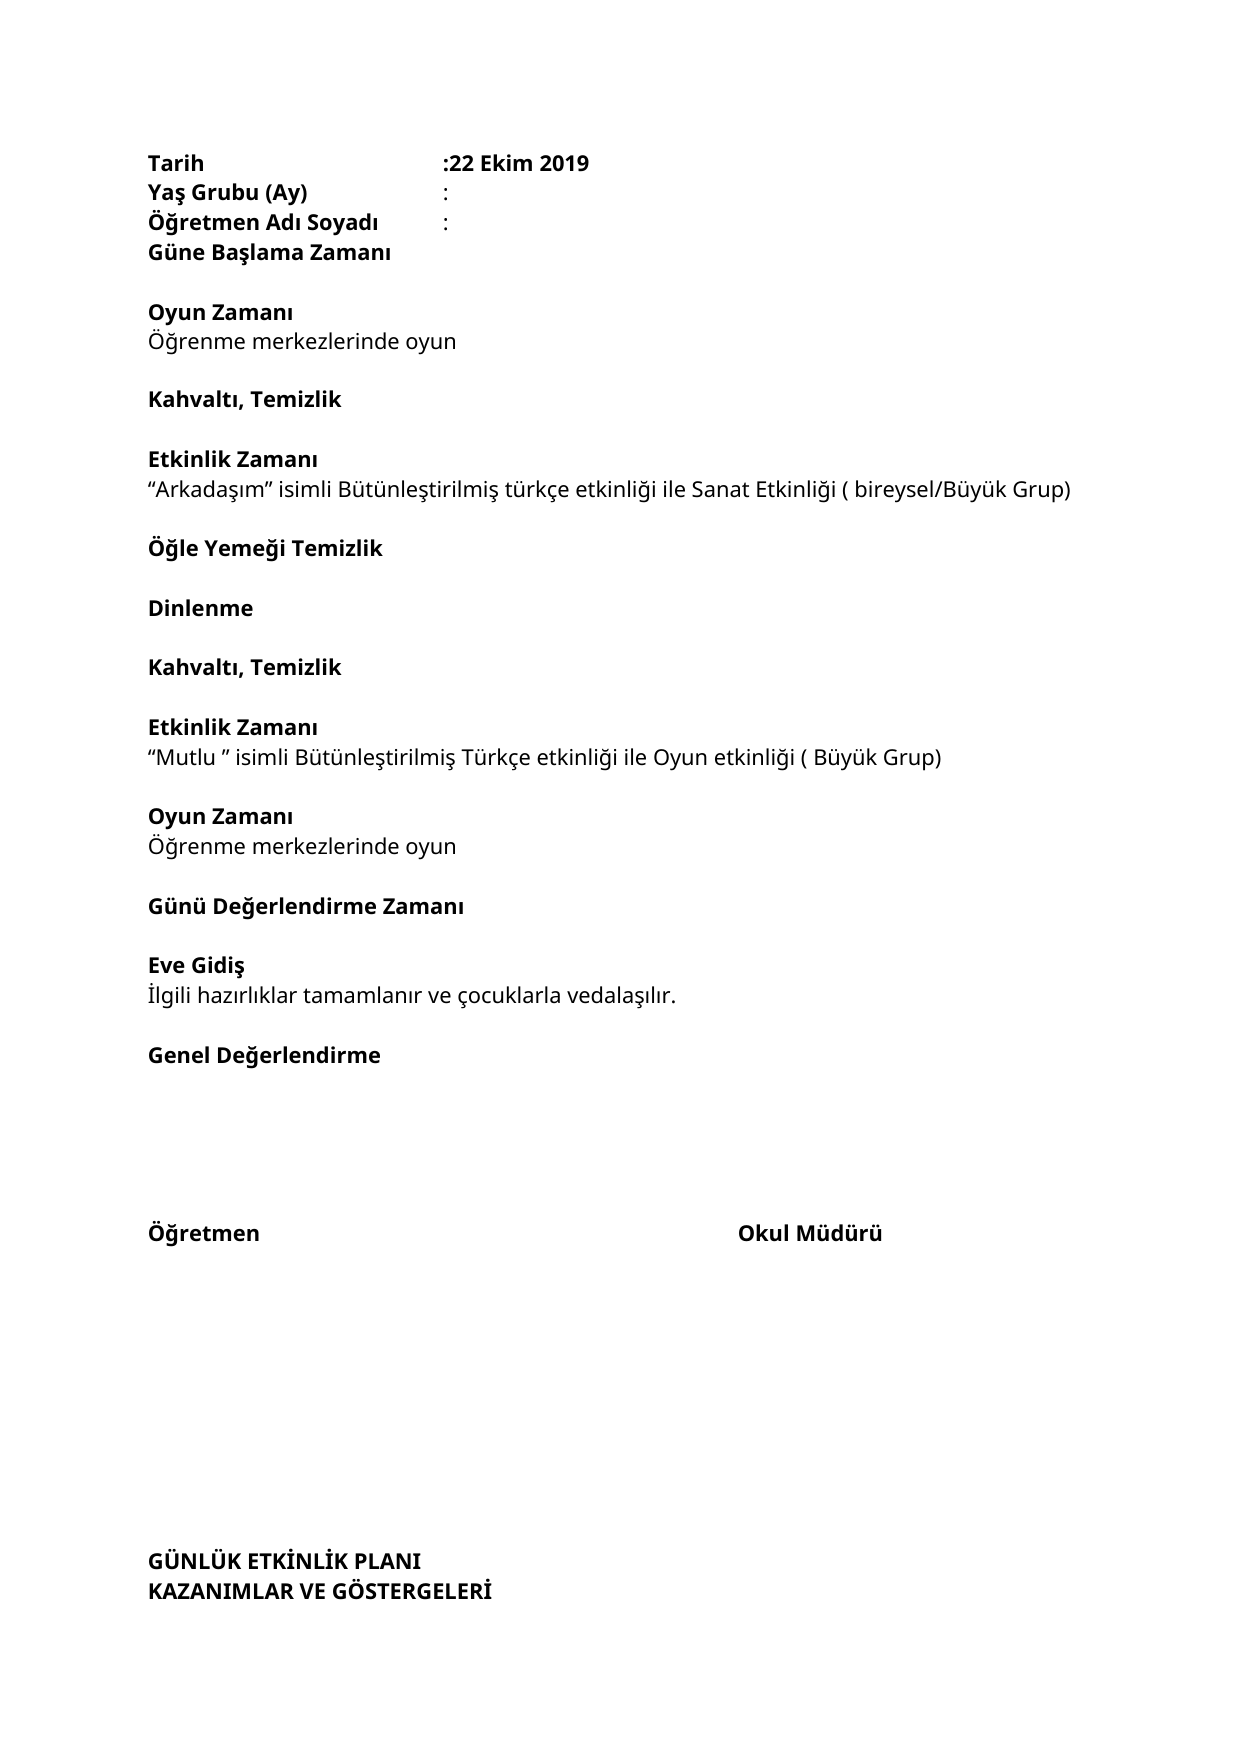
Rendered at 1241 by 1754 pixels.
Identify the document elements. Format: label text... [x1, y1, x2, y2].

text Öğrenme merkezlerinde oyun [148, 326, 1093, 356]
text Öğle Yemeği Temizlik [148, 533, 1093, 563]
text GÜNLÜK ETKİNLİK PLANI [148, 1546, 1093, 1576]
text Etkinlik Zamanı [148, 712, 1093, 742]
text Oyun Zamanı [148, 801, 1093, 831]
text Genel Değerlendirme [148, 1039, 1093, 1069]
text Öğretmen Okul Müdürü [148, 1218, 1093, 1248]
text Yaş Grubu (Ay) : [148, 177, 1093, 207]
text Dinlenme [148, 593, 1093, 622]
text İlgili hazırlıklar tamamlanır ve çocuklarla vedalaşılır. [148, 980, 1093, 1010]
text Günü Değerlendirme Zamanı [148, 891, 1093, 920]
text Kahvaltı, Temizlik [148, 384, 1093, 414]
text Öğrenme merkezlerinde oyun [148, 831, 1093, 861]
text KAZANIMLAR VE GÖSTERGELERİ [148, 1576, 1093, 1606]
text Tarih :22 Ekim 2019 [148, 148, 1093, 177]
text “Mutlu ” isimli Bütünleştirilmiş Türkçe etkinliği ile Oyun etkinliği ( Büyük Grup) [148, 742, 1093, 771]
text Oyun Zamanı [148, 297, 1093, 326]
text Güne Başlama Zamanı [148, 237, 1093, 267]
text “Arkadaşım” isimli Bütünleştirilmiş türkçe etkinliği ile Sanat Etkinliği ( bireysel/Büyük Grup) [148, 473, 1093, 503]
text Eve Gidiş [148, 950, 1093, 980]
text Öğretmen Adı Soyadı : [148, 207, 1093, 237]
text Kahvaltı, Temizlik [148, 652, 1093, 682]
text Etkinlik Zamanı [148, 444, 1093, 473]
